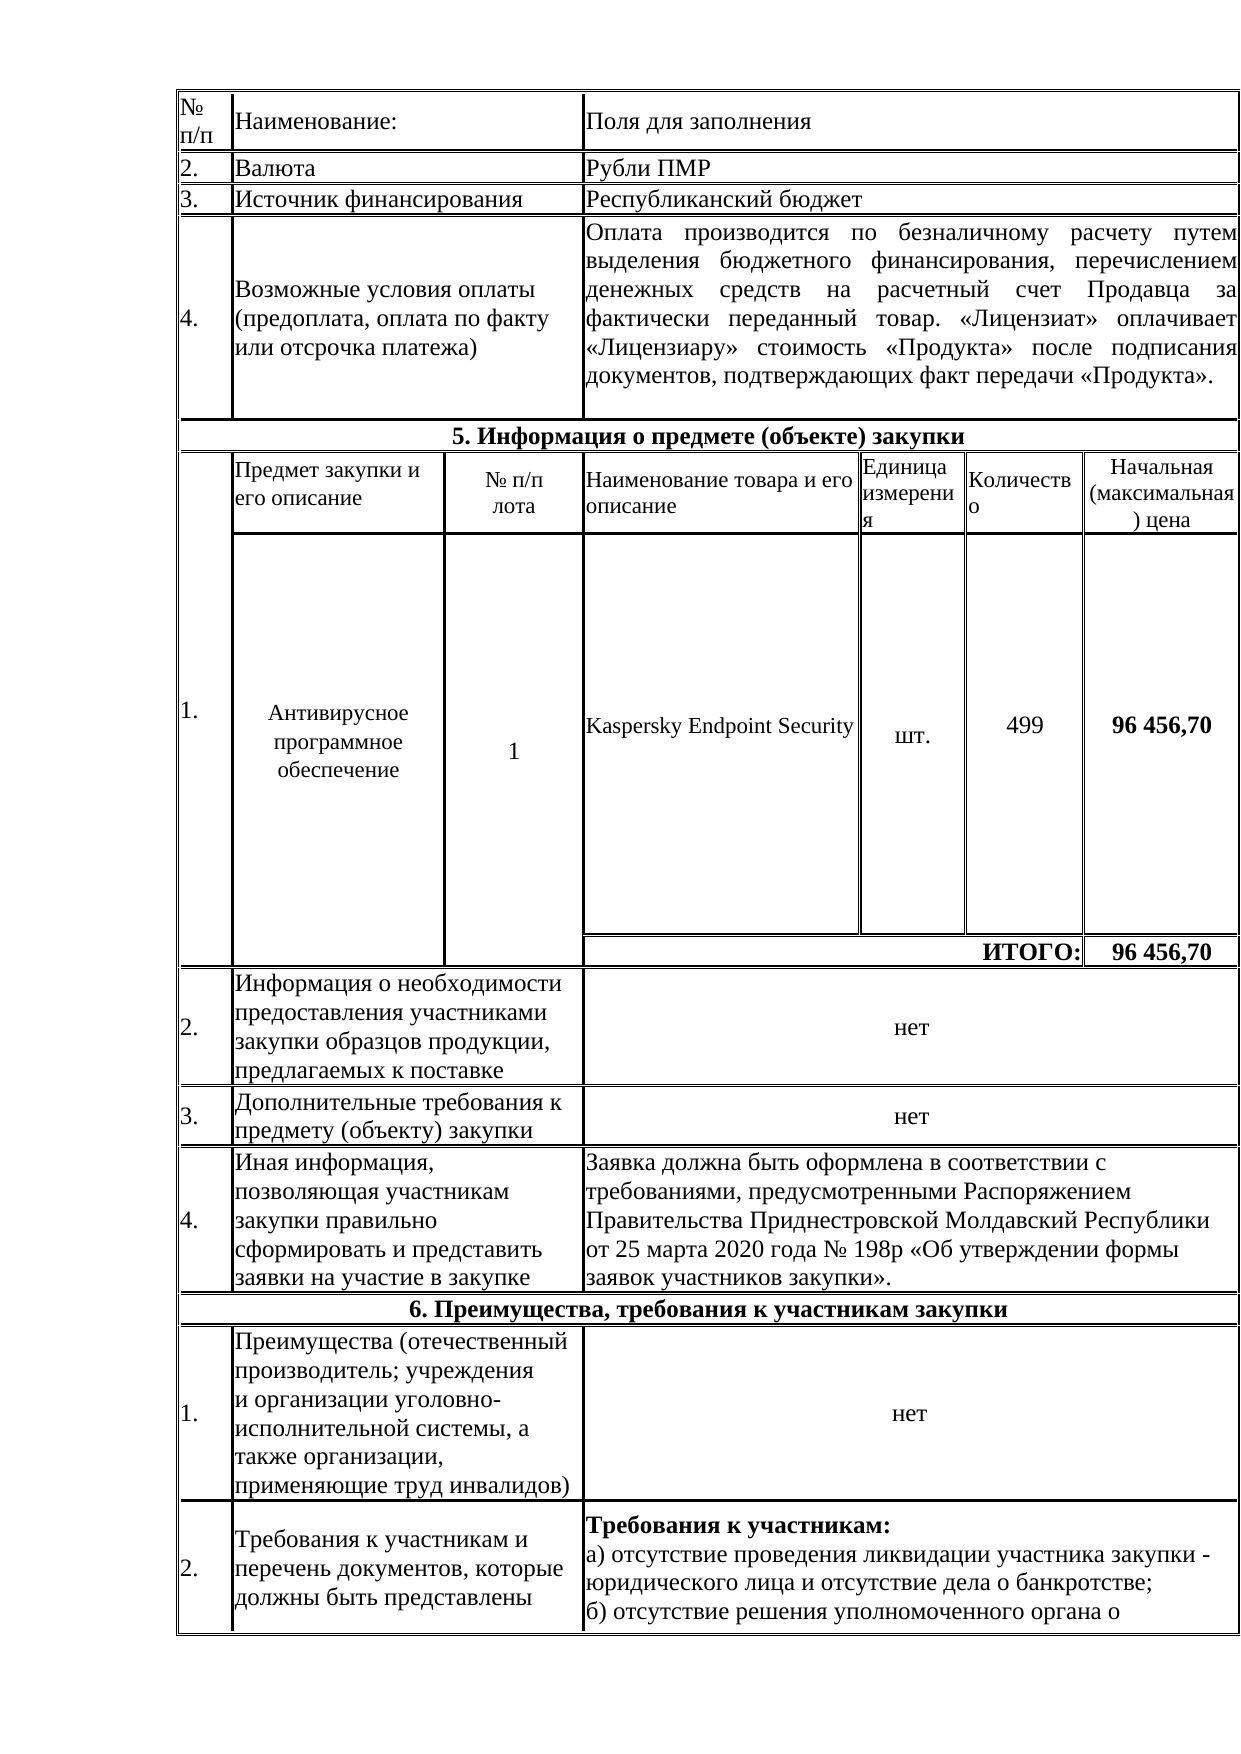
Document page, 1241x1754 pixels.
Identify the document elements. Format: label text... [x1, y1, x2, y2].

table_cell нет [585, 1323, 1239, 1499]
table_cell 4. [179, 213, 231, 418]
table_cell Количество [967, 453, 1082, 532]
table_cell 96 456,70 [1085, 532, 1238, 933]
table_cell 2. [179, 1499, 232, 1633]
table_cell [583, 1499, 1238, 1633]
table_header Наименование: [232, 92, 583, 149]
table_header Поля для заполнения [583, 92, 1238, 149]
table_cell Единица измерения [862, 453, 964, 532]
table_cell 96 456,70 [1085, 933, 1239, 965]
table_cell нет [585, 965, 1239, 1083]
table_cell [232, 1502, 583, 1633]
table_cell 1 [446, 535, 582, 965]
table_cell 499 [967, 535, 1082, 933]
table_cell Антивирусное программное обеспечение [234, 535, 443, 965]
table_cell 1. [177, 450, 232, 965]
table_cell Иная информация, позволяющая участникам закупки правильно сформировать и представить заявки на участие в закупке [234, 1148, 582, 1291]
table_cell 5. Информация о предмете (объекте) закупки [177, 418, 1240, 450]
table_cell № п/п лота [446, 453, 582, 532]
table_cell Валюта [234, 153, 582, 181]
table_cell Информация о необходимости предоставления участниками закупки образцов продукции, предлагаемых к поставке [234, 969, 582, 1083]
table_cell Дополнительные требования к предмету (объекту) закупки [234, 1087, 582, 1144]
table_cell Возможные условия оплаты (предоплата, оплата по факту или отсрочка платежа) [234, 217, 582, 418]
table_cell Наименование товара и его описание [585, 453, 858, 532]
table_cell ИТОГО: [585, 937, 1082, 965]
table_cell нет [585, 1084, 1239, 1144]
table_cell 2. [179, 149, 231, 181]
table_cell Рубли ПМР [585, 149, 1239, 181]
table_cell 3. [179, 1084, 231, 1144]
table_cell Источник финансирования [234, 185, 582, 213]
table_cell Преимущества (отечественный производитель; учреждения и организации уголовно-исполнительной системы, а также организации, применяющие труд инвалидов) [234, 1327, 582, 1499]
table_cell Предмет закупки и его описание [234, 453, 443, 532]
table_cell 2. [179, 965, 231, 1083]
table_cell 1. [179, 1323, 231, 1499]
table_cell Заявка должна быть оформлена в соответствии с требованиями, предусмотренными Распоряжением Правительства Приднестровской Молдавский Республики от 25 марта 2020 года № 198р «Об утверждении формы заявок участников закупки». [585, 1144, 1239, 1291]
table_cell 6. Преимущества, требования к участникам закупки [179, 1291, 1239, 1323]
table_cell Начальная (максимальная) цена [1084, 450, 1240, 532]
table_cell 3. [179, 181, 231, 213]
table_cell Оплата производится по безналичному расчету путем выделения бюджетного финансирования, перечислением денежных средств на расчетный счет Продавца за фактически переданный товар. «Лицензиат» оплачивает «Лицензиару» стоимость «Продукта» после подписания документов, подтверждающих факт передачи «Продукта». [585, 213, 1239, 418]
table_cell Республиканский бюджет [585, 181, 1239, 213]
table_cell 4. [179, 1144, 231, 1291]
table_cell шт. [862, 535, 964, 933]
table_cell Kaspersky Endpoint Security [585, 535, 858, 933]
table_header № п/п [179, 92, 232, 149]
